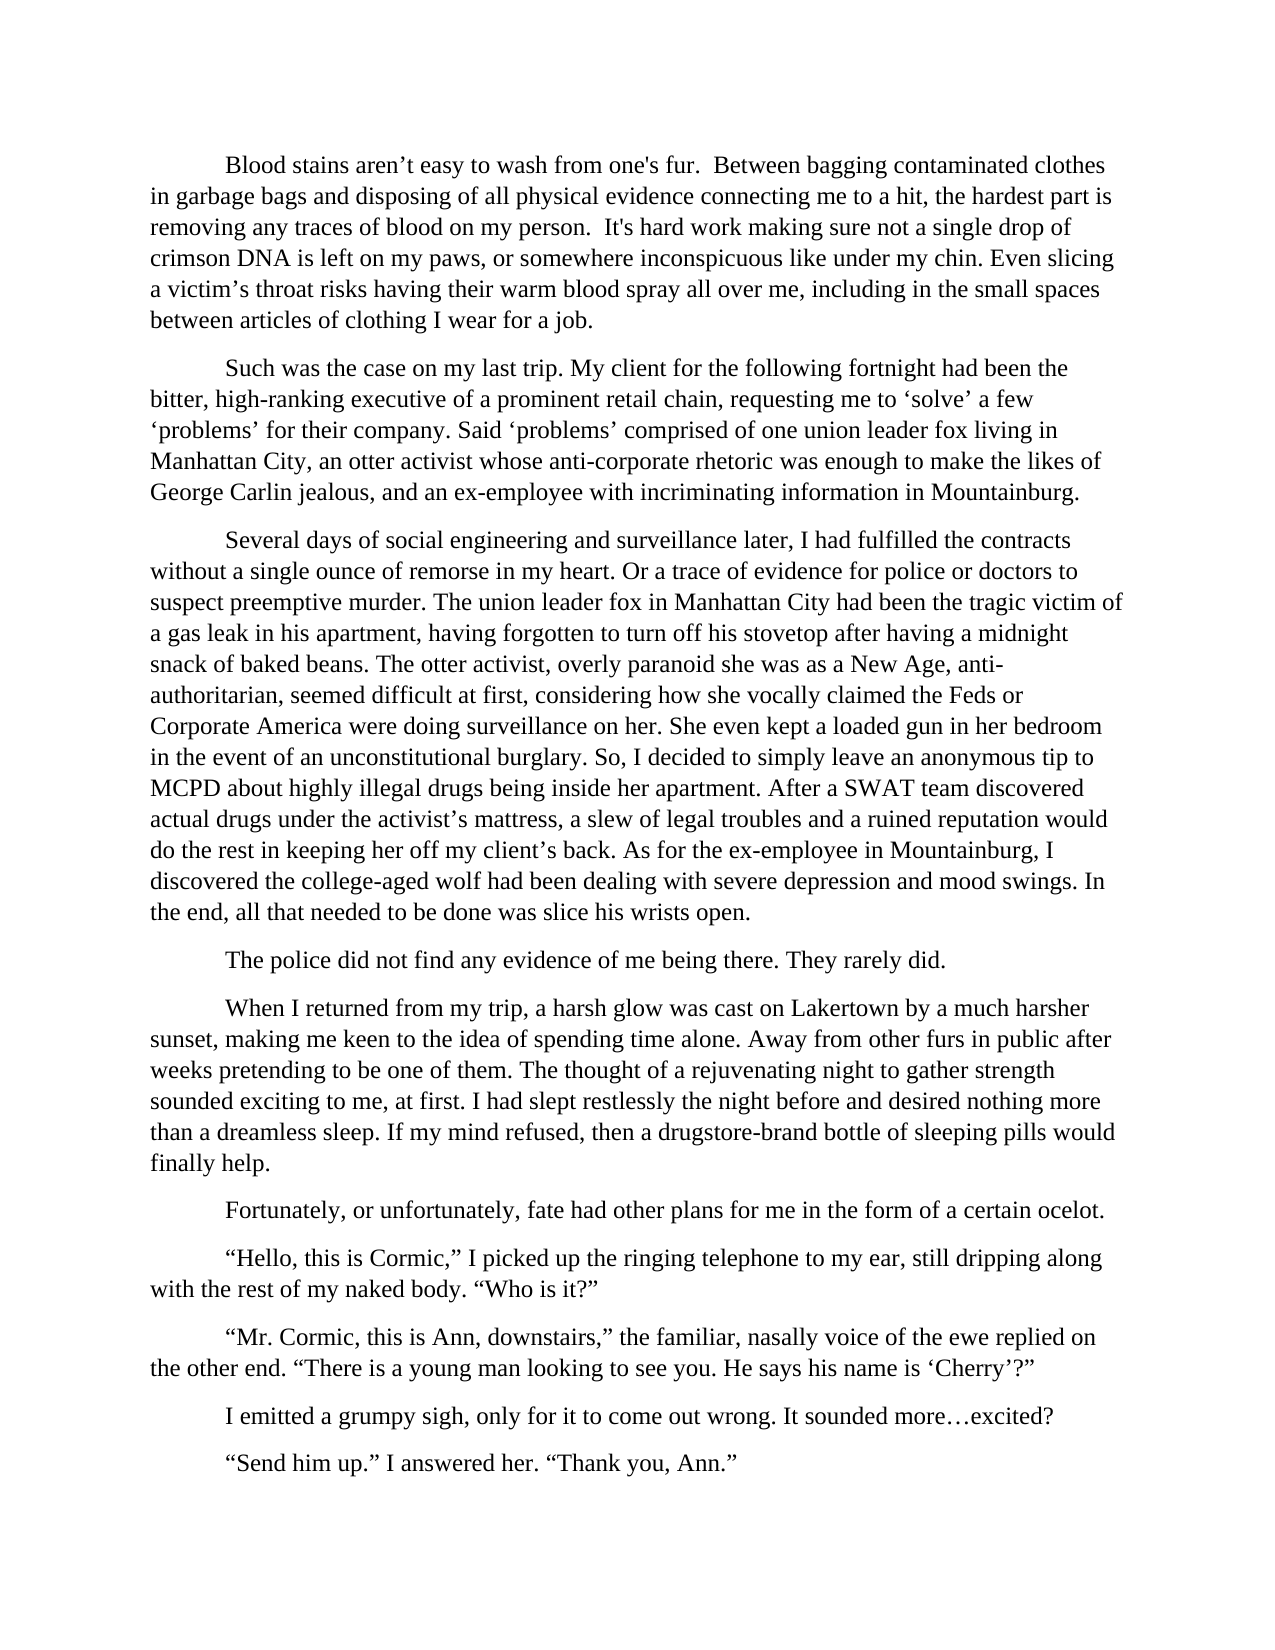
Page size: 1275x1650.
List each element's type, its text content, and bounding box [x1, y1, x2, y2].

text “Mr. Cormic, this is Ann, downstairs,” the familiar, nasally voice of the ewe replied on the other end. “There is a young man looking to see you. He says his name is ‘Cherry’?” [150, 1322, 1125, 1382]
text Several days of social engineering and surveillance later, I had fulfilled the contracts without a single ounce of remorse in my heart. Or a trace of evidence for police or doctors to suspect preemptive murder. The union leader fox in Manhattan City had been the tragic victim of a gas leak in his apartment, having forgotten to turn off his stovetop after having a midnight snack of baked beans. The otter activist, overly paranoid she was as a New Age, anti-authoritarian, seemed difficult at first, considering how she vocally claimed the Feds or Corporate America were doing surveillance on her. She even kept a loaded gun in her bedroom in the event of an unconstitutional burglary. So, I decided to simply leave an anonymous tip to MCPD about highly illegal drugs being inside her apartment. After a SWAT team discovered actual drugs under the activist’s mattress, a slew of legal troubles and a ruined reputation would do the rest in keeping her off my client’s back. As for the ex-employee in Mountainburg, I discovered the college-aged wolf had been dealing with severe depression and mood swings. In the end, all that needed to be done was slice his wrists open. [150, 525, 1125, 926]
text Blood stains aren’t easy to wash from one's fur. Between bagging contaminated clothes in garbage bags and disposing of all physical evidence connecting me to a hit, the hardest part is removing any traces of blood on my person. It's hard work making sure not a single drop of crimson DNA is left on my paws, or somewhere inconspicuous like under my chin. Even slicing a victim’s throat risks having their warm blood spray all over me, including in the small spaces between articles of clothing I wear for a job. [150, 150, 1125, 334]
text Such was the case on my last trip. My client for the following fortnight had been the bitter, high-ranking executive of a prominent retail chain, requesting me to ‘solve’ a few ‘problems’ for their company. Said ‘problems’ comprised of one union leader fox living in Manhattan City, an otter activist whose anti-corporate rhetoric was enough to make the likes of George Carlin jealous, and an ex-employee with incriminating information in Mountainburg. [150, 353, 1125, 506]
text Fortunately, or unfortunately, fate had other plans for me in the form of a certain ocelot. [150, 1196, 1125, 1224]
text “Hello, this is Cormic,” I picked up the ringing telephone to my ear, still dripping along with the rest of my naked body. “Who is it?” [150, 1243, 1125, 1303]
text When I returned from my trip, a harsh glow was cast on Lakertown by a much harsher sunset, making me keen to the idea of spending time alone. Away from other furs in public after weeks pretending to be one of them. The thought of a rejuvenating night to gather strength sounded exciting to me, at first. I had slept restlessly the night before and desired nothing more than a dreamless sleep. If my mind refused, then a drugstore-brand bottle of sleeping pills would finally help. [150, 993, 1125, 1177]
text The police did not find any evidence of me being there. They rarely did. [150, 945, 1125, 974]
text I emitted a grumpy sigh, only for it to come out wrong. It sounded more…excited? [150, 1401, 1125, 1429]
text “Send him up.” I answered her. “Thank you, Ann.” [150, 1448, 1125, 1477]
